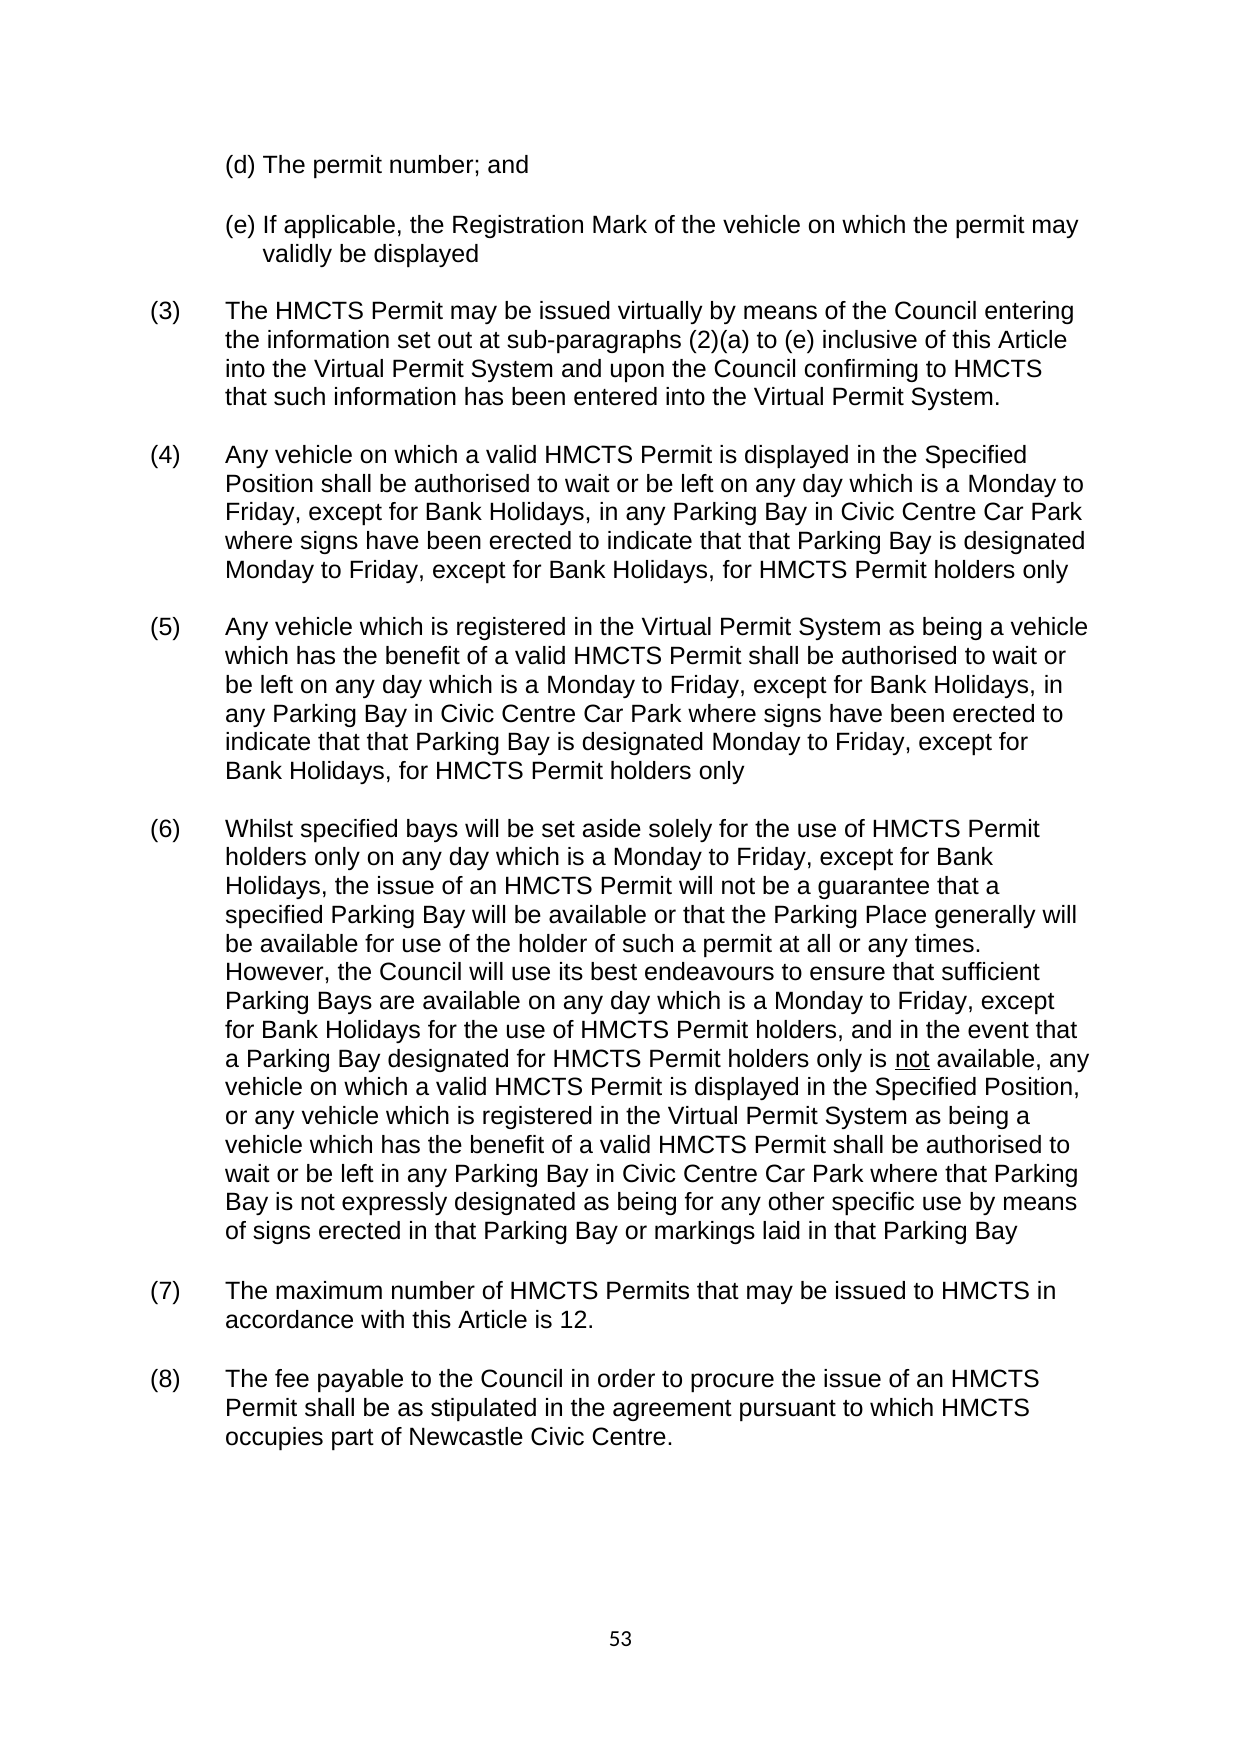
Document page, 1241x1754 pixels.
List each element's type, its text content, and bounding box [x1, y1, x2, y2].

list The fee payable to the Council in order to procure the issue of an HMCTS Permit shall be as stipulated in the agreement pursuant to which HMCTS occupies part of Newcastle Civic Centre. [150, 1364, 1090, 1451]
list The HMCTS Permit may be issued virtually by means of the Council entering the information set out at sub-paragraphs (2)(a) to (e) inclusive of this Article into the Virtual Permit System and upon the Council confirming to HMCTS that such information has been entered into the Virtual Permit System. [150, 296, 1090, 411]
list The permit number; and [225, 150, 1090, 179]
list Any vehicle which is registered in the Virtual Permit System as being a vehicle which has the benefit of a valid HMCTS Permit shall be authorised to wait or be left on any day which is a Monday to Friday, except for Bank Holidays, in any Parking Bay in Civic Centre Car Park where signs have been erected to indicate that that Parking Bay is designated Monday to Friday, except for Bank Holidays, for HMCTS Permit holders only [150, 612, 1090, 785]
list The maximum number of HMCTS Permits that may be issued to HMCTS in accordance with this Article is 12. [150, 1276, 1090, 1333]
list If applicable, the Registration Mark of the vehicle on which the permit may validly be displayed [225, 210, 1090, 267]
list Any vehicle on which a valid HMCTS Permit is displayed in the Specified Position shall be authorised to wait or be left on any day which is a Monday to Friday, except for Bank Holidays, in any Parking Bay in Civic Centre Car Park where signs have been erected to indicate that that Parking Bay is designated Monday to Friday, except for Bank Holidays, for HMCTS Permit holders only [150, 440, 1090, 583]
list Whilst specified bays will be set aside solely for the use of HMCTS Permit holders only on any day which is a Monday to Friday, except for Bank Holidays, the issue of an HMCTS Permit will not be a guarantee that a specified Parking Bay will be available or that the Parking Place generally will be available for use of the holder of such a permit at all or any times. However, the Council will use its best endeavours to ensure that sufficient Parking Bays are available on any day which is a Monday to Friday, except for Bank Holidays for the use of HMCTS Permit holders, and in the event that a Parking Bay designated for HMCTS Permit holders only is not available, any vehicle on which a valid HMCTS Permit is displayed in the Specified Position, or any vehicle which is registered in the Virtual Permit System as being a vehicle which has the benefit of a valid HMCTS Permit shall be authorised to wait or be left in any Parking Bay in Civic Centre Car Park where that Parking Bay is not expressly designated as being for any other specific use by means of signs erected in that Parking Bay or markings laid in that Parking Bay [150, 813, 1090, 1245]
